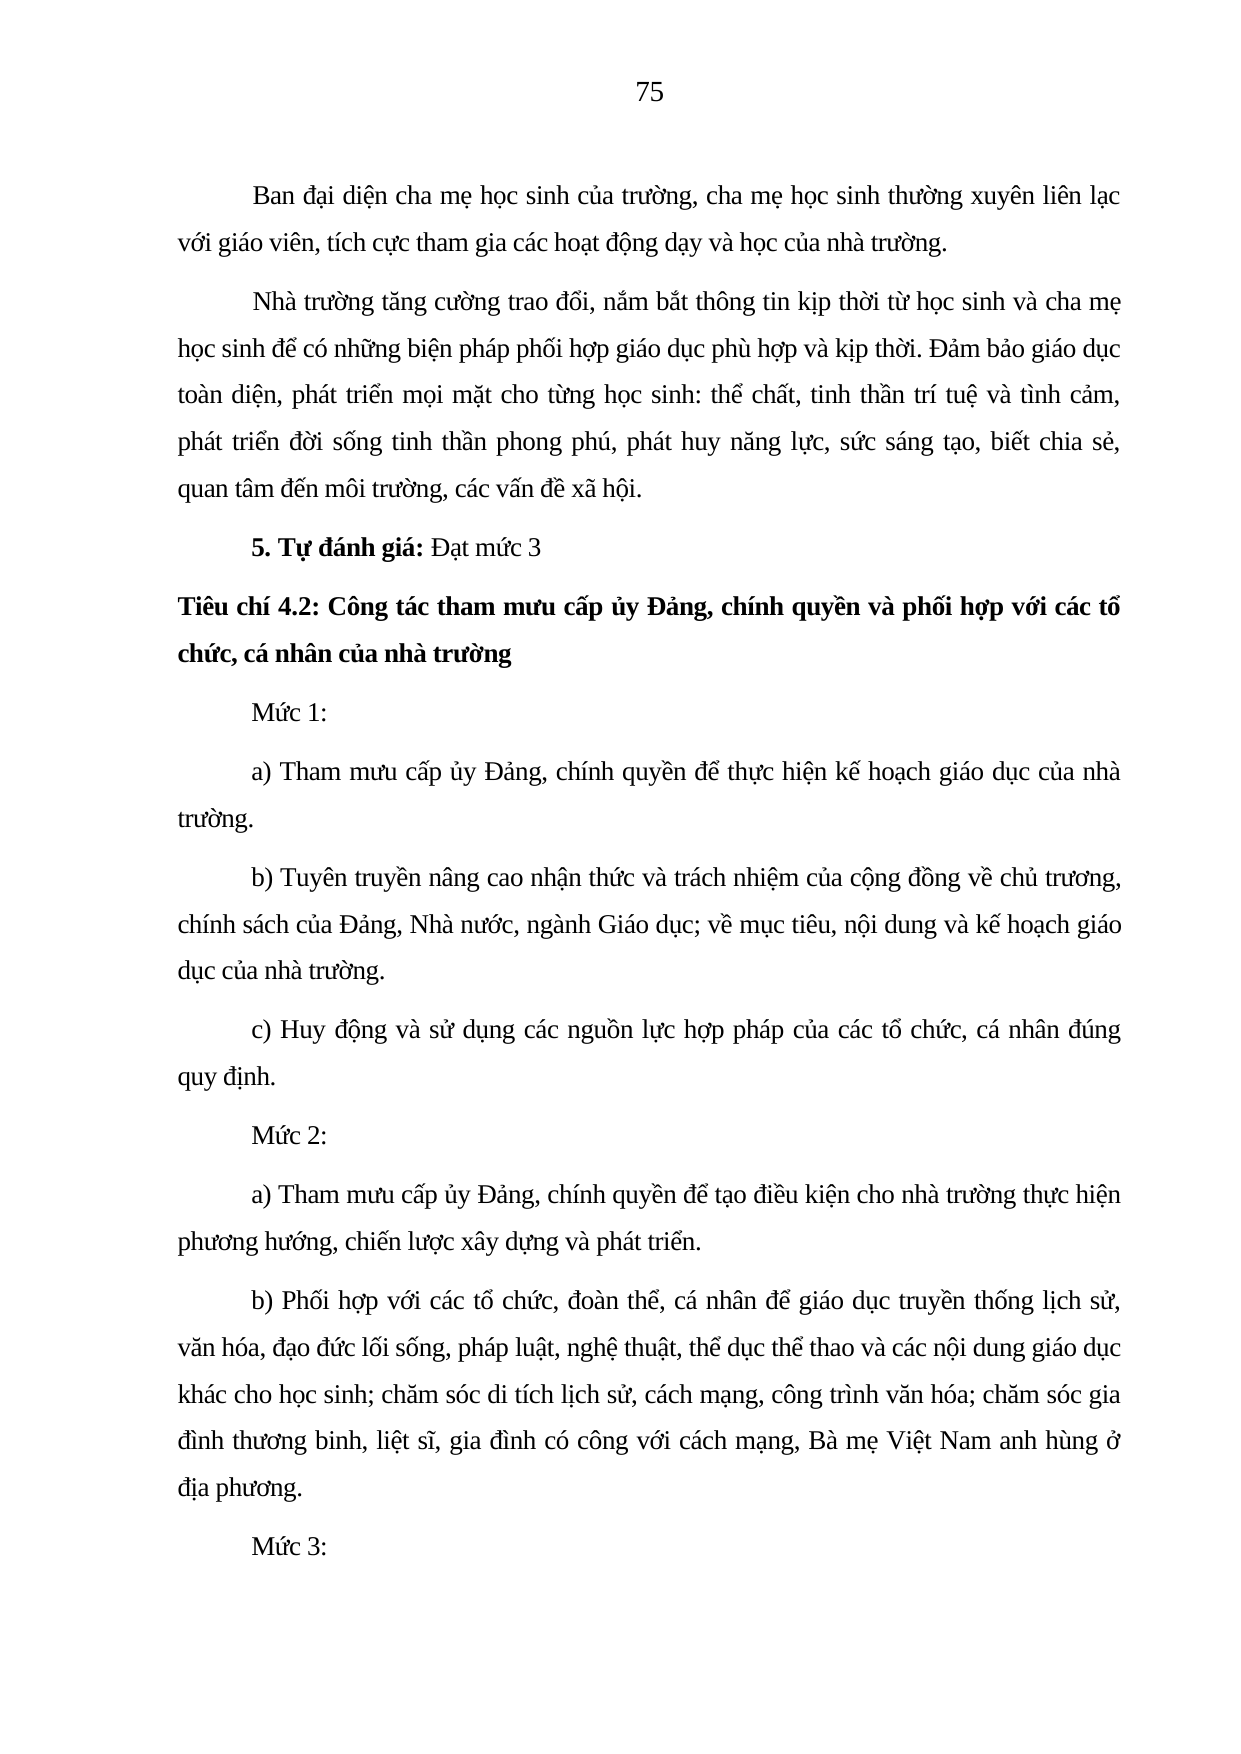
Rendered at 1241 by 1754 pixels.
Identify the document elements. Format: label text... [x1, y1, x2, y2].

text a) Tham mưu cấp ủy Đảng, chính quyền để thực hiện kế hoạch giáo dục của nhà trường. [177, 755, 1122, 833]
title Tiêu chí 4.2: Công tác tham mưu cấp ủy Đảng, chính quyền và phối hợp với các tổ chức, cá nhân của nhà trường [177, 590, 1122, 668]
text a) Tham mưu cấp ủy Đảng, chính quyền để tạo điều kiện cho nhà trường thực hiện phương hướng, chiến lược xây dựng và phát triển. [177, 1179, 1122, 1256]
text c) Huy động và sử dụng các nguồn lực hợp pháp của các tổ chức, cá nhân đúng quy định. [177, 1014, 1122, 1091]
text Ban đại diện cha mẹ học sinh của trường, cha mẹ học sinh thường xuyên liên lạc với giáo viên, tích cực tham gia các hoạt động dạy và học của nhà trường. [177, 179, 1122, 257]
text Nhà trường tăng cường trao đổi, nắm bắt thông tin kịp thời từ học sinh và cha mẹ học sinh để có những biện pháp phối hợp giáo dục phù hợp và kịp thời. Đảm bảo giáo dục toàn diện, phát triển mọi mặt cho từng học sinh: thể chất, tinh thần trí tuệ và tình cảm, phát triển đời sống tinh thần phong phú, phát huy năng lực, sức sáng tạo, biết chia sẻ, quan tâm đến môi trường, các vấn đề xã hội. [177, 285, 1122, 503]
text Mức 2: [177, 1119, 1122, 1151]
text Mức 3: [177, 1530, 1122, 1561]
text 5. Tự đánh giá: Đạt mức 3 [177, 531, 1122, 562]
text b) Tuyên truyền nâng cao nhận thức và trách nhiệm của cộng đồng về chủ trương, chính sách của Đảng, Nhà nước, ngành Giáo dục; về mục tiêu, nội dung và kế hoạch giáo dục của nhà trường. [177, 861, 1122, 986]
text Mức 1: [177, 696, 1122, 727]
text b) Phối hợp với các tổ chức, đoàn thể, cá nhân để giáo dục truyền thống lịch sử, văn hóa, đạo đức lối sống, pháp luật, nghệ thuật, thể dục thể thao và các nội dung giáo dục khác cho học sinh; chăm sóc di tích lịch sử, cách mạng, công trình văn hóa; chăm sóc gia đình thương binh, liệt sĩ, gia đình có công với cách mạng, Bà mẹ Việt Nam anh hùng ở địa phương. [177, 1284, 1122, 1502]
